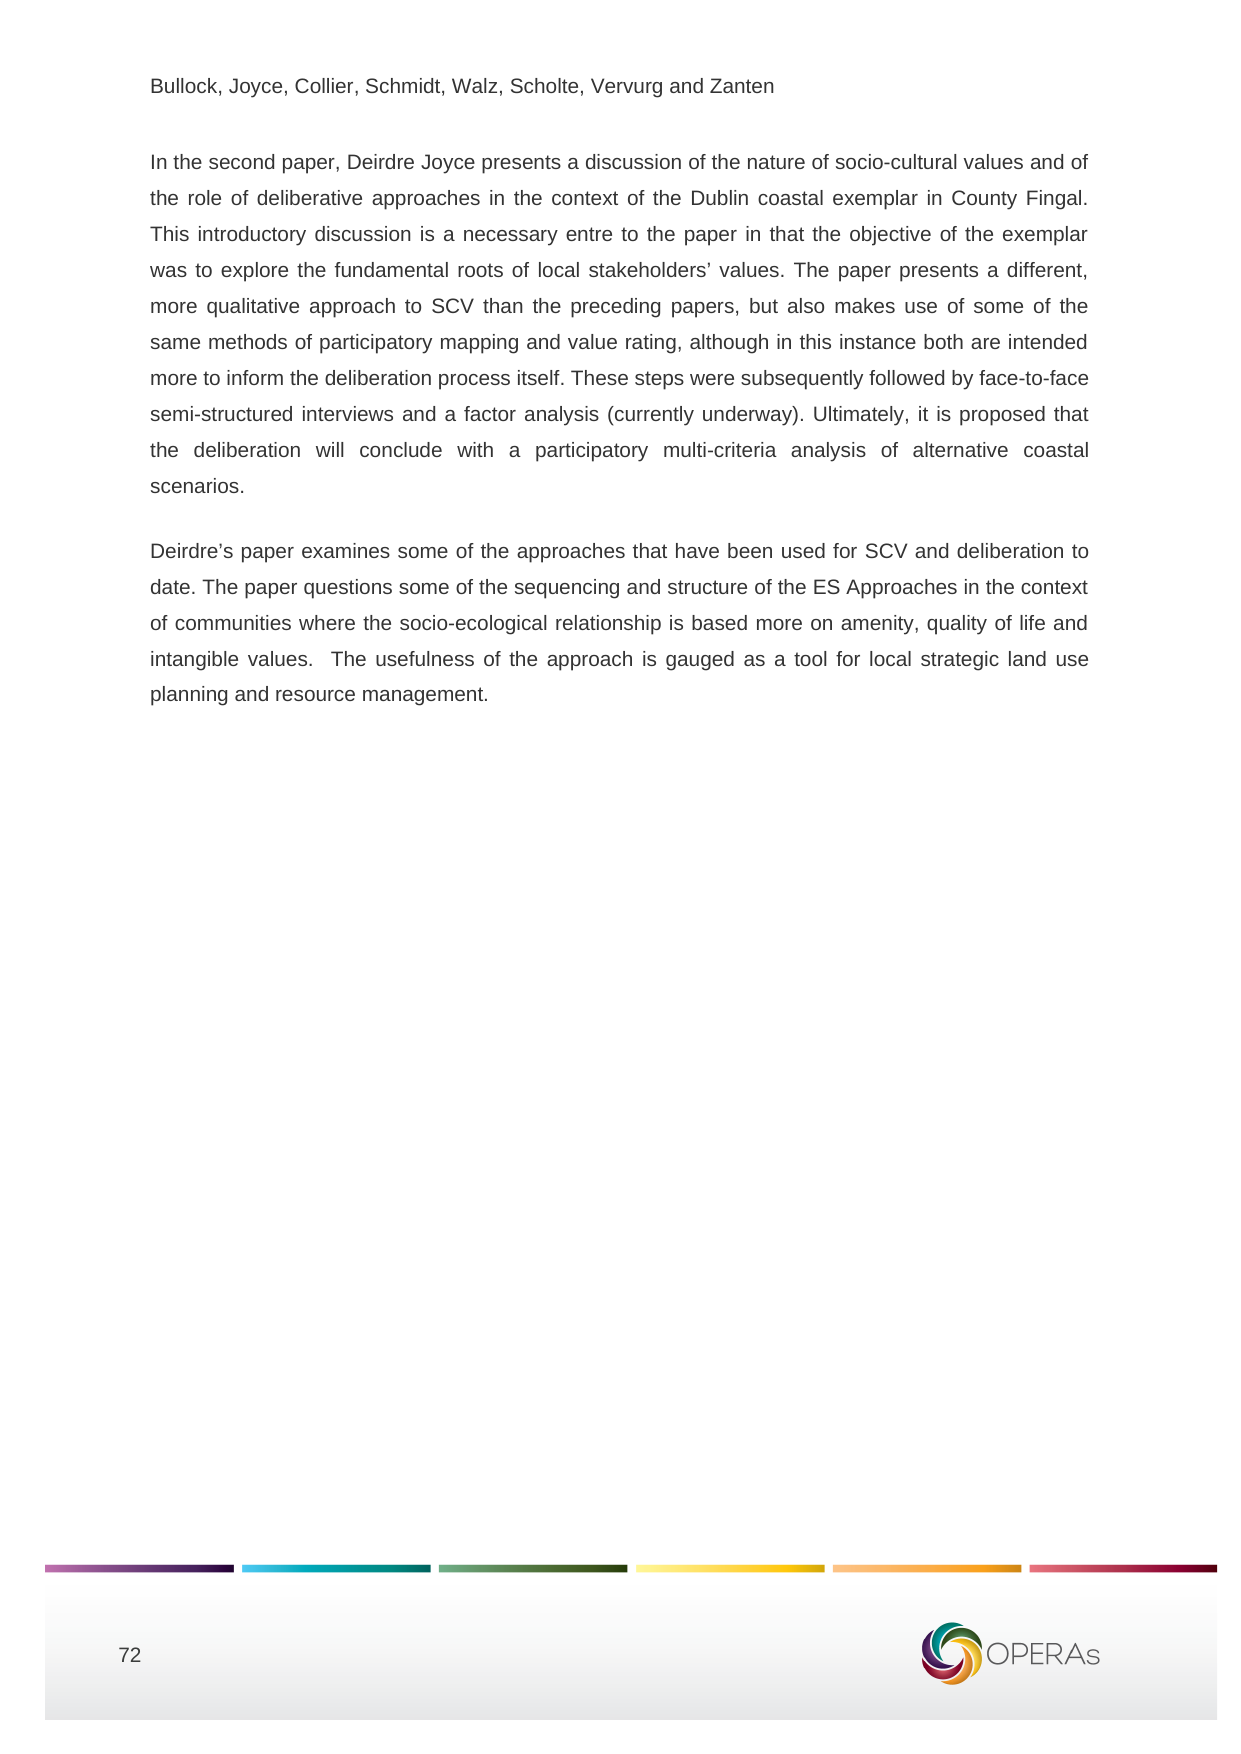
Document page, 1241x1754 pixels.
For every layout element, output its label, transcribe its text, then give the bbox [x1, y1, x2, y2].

picture [45, 1564, 1218, 1720]
text Deirdre’s paper examines some of the approaches that have been used for SCV and deliberation to date. The paper questions some of the sequencing and structure of the ES Approaches in the context of communities where the socio-ecological relationship is based more on amenity, quality of life and intangible values. The usefulness of the approach is gauged as a tool for local strategic land use planning and resource management. [150, 538, 1090, 706]
text In the second paper, Deirdre Joyce presents a discussion of the nature of socio-cultural values and of the role of deliberative approaches in the context of the Dublin coastal exemplar in County Fingal. This introductory discussion is a necessary entre to the paper in that the objective of the exemplar was to explore the fundamental roots of local stakeholders’ values. The paper presents a different, more qualitative approach to SCV than the preceding papers, but also makes use of some of the same methods of participatory mapping and value rating, although in this instance both are intended more to inform the deliberation process itself. These steps were subsequently followed by face-to-face semi-structured interviews and a factor analysis (currently underway). Ultimately, it is proposed that the deliberation will conclude with a participatory multi-criteria analysis of alternative coastal scenarios. [150, 150, 1090, 497]
